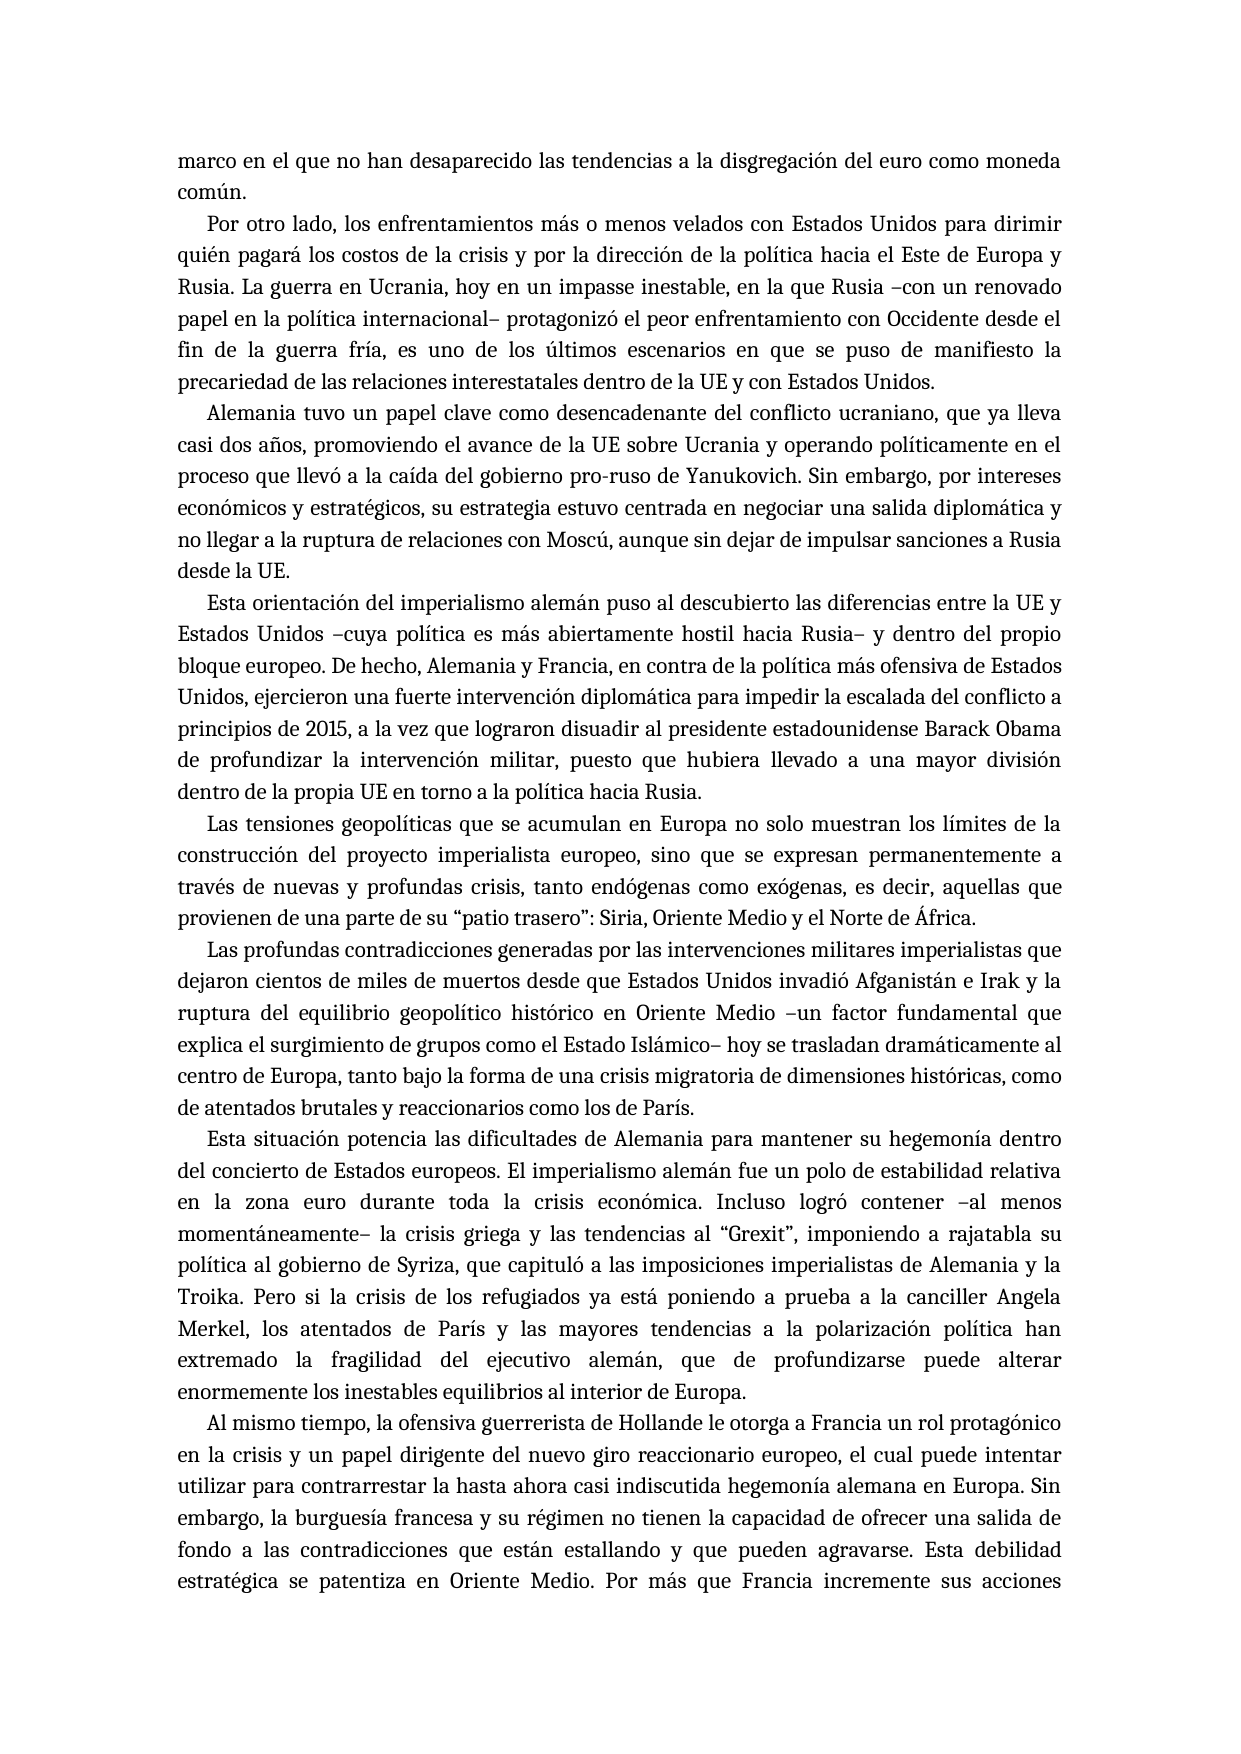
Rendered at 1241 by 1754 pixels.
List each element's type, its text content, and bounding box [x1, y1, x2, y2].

text Las profundas contradicciones generadas por las intervenciones militares imperialistas que dejaron cientos de miles de muertos desde que Estados Unidos invadió Afganistán e Irak y la ruptura del equilibrio geopolítico histórico en Oriente Medio –un factor fundamental que explica el surgimiento de grupos como el Estado Islámico– hoy se trasladan dramáticamente al centro de Europa, tanto bajo la forma de una crisis migratoria de dimensiones históricas, como de atentados brutales y reaccionarios como los de París. [177, 937, 1063, 1121]
text Esta situación potencia las dificultades de Alemania para mantener su hegemonía dentro del concierto de Estados europeos. El imperialismo alemán fue un polo de estabilidad relativa en la zona euro durante toda la crisis económica. Incluso logró contener –al menos momentáneamente– la crisis griega y las tendencias al “Grexit”, imponiendo a rajatabla su política al gobierno de Syriza, que capituló a las imposiciones imperialistas de Alemania y la Troika. Pero si la crisis de los refugiados ya está poniendo a prueba a la canciller Angela Merkel, los atentados de París y las mayores tendencias a la polarización política han extremado la fragilidad del ejecutivo alemán, que de profundizarse puede alterar enormemente los inestables equilibrios al interior de Europa. [177, 1126, 1063, 1405]
text Por otro lado, los enfrentamientos más o menos velados con Estados Unidos para dirimir quién pagará los costos de la crisis y por la dirección de la política hacia el Este de Europa y Rusia. La guerra en Ucrania, hoy en un impasse inestable, en la que Rusia –con un renovado papel en la política internacional– protagonizó el peor enfrentamiento con Occidente desde el fin de la guerra fría, es uno de los últimos escenarios en que se puso de manifiesto la precariedad de las relaciones interestatales dentro de la UE y con Estados Unidos. [177, 211, 1063, 395]
text Esta orientación del imperialismo alemán puso al descubierto las diferencias entre la UE y Estados Unidos –cuya política es más abiertamente hostil hacia Rusia– y dentro del propio bloque europeo. De hecho, Alemania y Francia, en contra de la política más ofensiva de Estados Unidos, ejercieron una fuerte intervención diplomática para impedir la escalada del conflicto a principios de 2015, a la vez que lograron disuadir al presidente estadounidense Barack Obama de profundizar la intervención militar, puesto que hubiera llevado a una mayor división dentro de la propia UE en torno a la política hacia Rusia. [177, 589, 1063, 805]
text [177, 1410, 1063, 1594]
text Alemania tuvo un papel clave como desencadenante del conflicto ucraniano, que ya lleva casi dos años, promoviendo el avance de la UE sobre Ucrania y operando políticamente en el proceso que llevó a la caída del gobierno pro-ruso de Yanukovich. Sin embargo, por intereses económicos y estratégicos, su estrategia estuvo centrada en negociar una salida diplomática y no llegar a la ruptura de relaciones con Moscú, aunque sin dejar de impulsar sanciones a Rusia desde la UE. [177, 400, 1063, 584]
text Las tensiones geopolíticas que se acumulan en Europa no solo muestran los límites de la construcción del proyecto imperialista europeo, sino que se expresan permanentemente a través de nuevas y profundas crisis, tanto endógenas como exógenas, es decir, aquellas que provienen de una parte de su “patio trasero”: Siria, Oriente Medio y el Norte de África. [177, 810, 1063, 931]
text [177, 148, 1063, 206]
